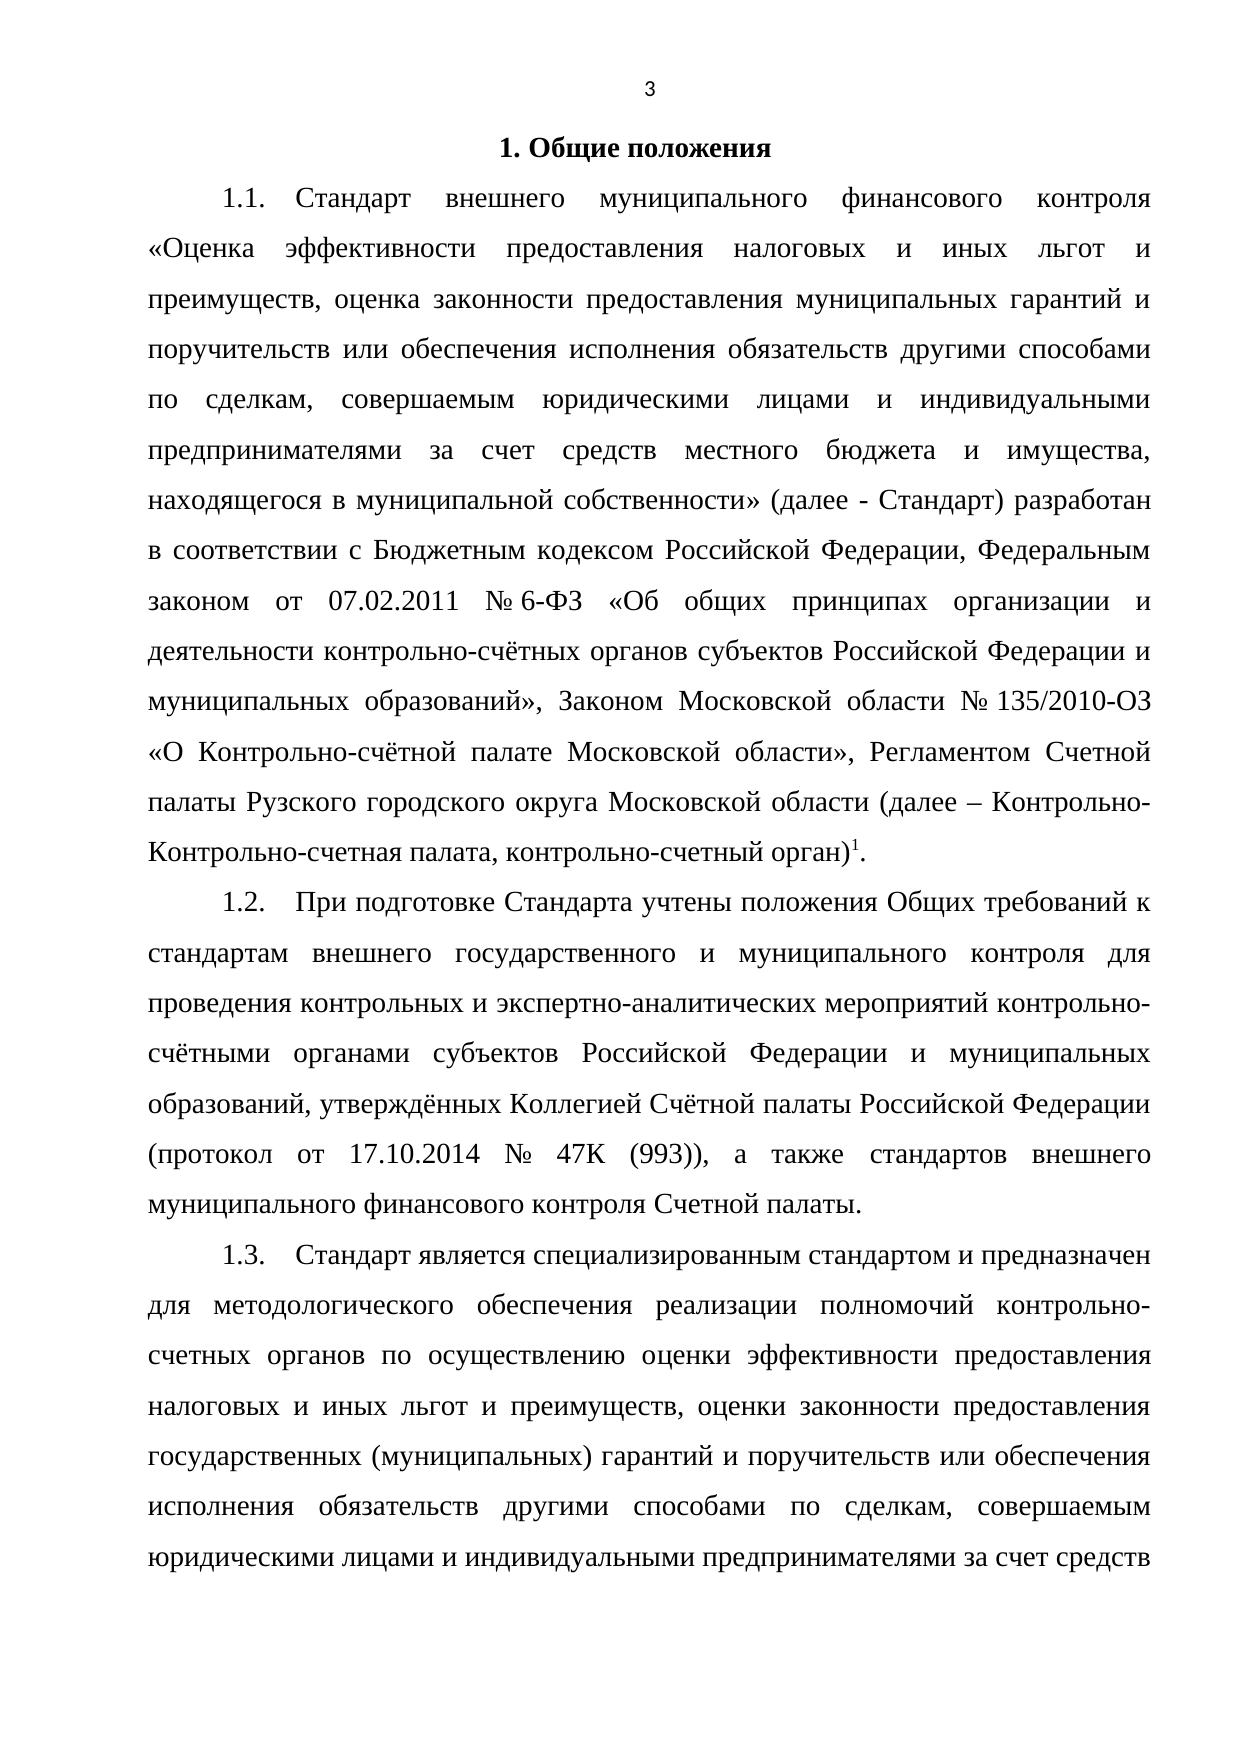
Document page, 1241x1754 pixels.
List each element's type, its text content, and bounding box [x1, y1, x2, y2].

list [148, 1237, 1152, 1572]
list При подготовке Стандарта учтены положения Общих требований к стандартам внешнего государственного и муниципального контроля для проведения контрольных и экспертно-аналитических мероприятий контрольно-счётными органами субъектов Российской Федерации и муниципальных образований, утверждённых Коллегией Счётной палаты Российской Федерации (протокол от 17.10.2014 № 47К (993)), а также стандартов внешнего муниципального финансового контроля Счетной палаты. [148, 884, 1152, 1220]
list Стандарт внешнего муниципального финансового контроля «Оценка эффективности предоставления налоговых и иных льгот и преимуществ, оценка законности предоставления муниципальных гарантий и поручительств или обеспечения исполнения обязательств другими способами по сделкам, совершаемым юридическими лицами и индивидуальными предпринимателями за счет средств местного бюджета и имущества, находящегося в муниципальной собственности» (далее - Стандарт) разработан в соответствии с Бюджетным кодексом Российской Федерации, Федеральным законом от 07.02.2011 № 6-ФЗ «Об общих принципах организации и деятельности контрольно-счётных органов субъектов Российской Федерации и муниципальных образований», Законом Московской области № 135/2010-ОЗ «О Контрольно-счётной палате Московской области», Регламентом Счетной палаты Рузского городского округа Московской области (далее – Контрольно-Контрольно-счетная палата, контрольно-счетный орган). [148, 180, 1152, 868]
subtitle Общие положения [148, 130, 1122, 163]
